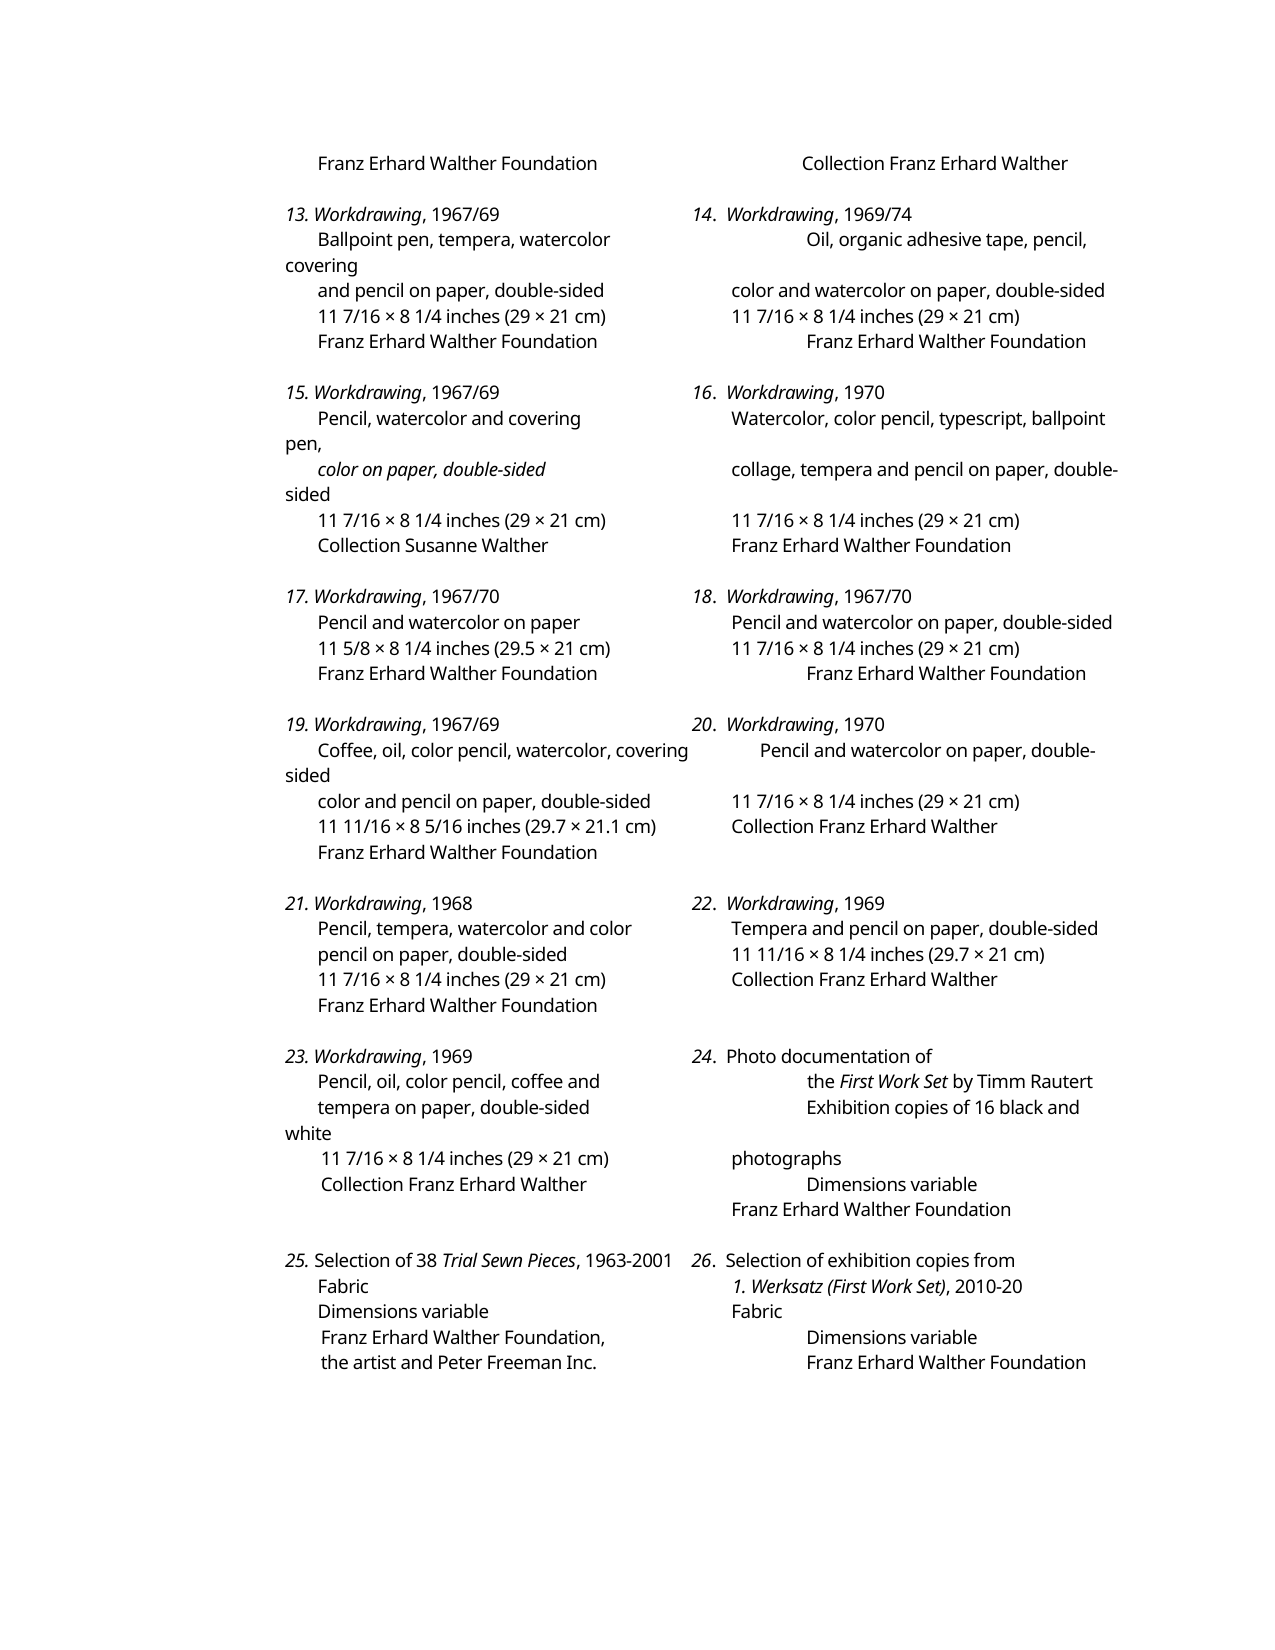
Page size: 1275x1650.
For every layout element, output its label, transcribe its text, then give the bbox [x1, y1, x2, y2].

text Pencil and watercolor on paper Pencil and watercolor on paper, double-sided [285, 609, 1125, 635]
text Franz Erhard Walther Foundation Collection Franz Erhard Walther [285, 150, 1125, 176]
text 11 11/16 × 8 5/16 inches (29.7 × 21.1 cm) Collection Franz Erhard Walther [285, 813, 1125, 839]
text 25. Selection of 38 Trial Sewn Pieces, 1963-2001 26. Selection of exhibition copies from [285, 1247, 1125, 1273]
text 17. Workdrawing, 1967/70 18. Workdrawing, 1967/70 [285, 584, 1125, 609]
text 11 7/16 × 8 1/4 inches (29 × 21 cm) 11 7/16 × 8 1/4 inches (29 × 21 cm) [285, 303, 1125, 329]
text Coffee, oil, color pencil, watercolor, covering Pencil and watercolor on paper, double-sided [285, 737, 1125, 788]
text 15. Workdrawing, 1967/69 16. Workdrawing, 1970 [285, 380, 1125, 405]
text Collection Susanne Walther Franz Erhard Walther Foundation [285, 533, 1125, 558]
text Collection Franz Erhard Walther Dimensions variable [285, 1171, 1125, 1196]
text 13. Workdrawing, 1967/69 14. Workdrawing, 1969/74 [285, 201, 1125, 227]
text color and pencil on paper, double-sided 11 7/16 × 8 1/4 inches (29 × 21 cm) [285, 788, 1125, 813]
text 21. Workdrawing, 1968 22. Workdrawing, 1969 [285, 890, 1125, 916]
text Franz Erhard Walther Foundation, Dimensions variable [285, 1324, 1125, 1349]
text pencil on paper, double-sided 11 11/16 × 8 1/4 inches (29.7 × 21 cm) [285, 941, 1125, 967]
text 19. Workdrawing, 1967/69 20. Workdrawing, 1970 [285, 711, 1125, 737]
text Ballpoint pen, tempera, watercolor Oil, organic adhesive tape, pencil, covering [285, 227, 1125, 278]
text and pencil on paper, double-sided color and watercolor on paper, double-sided [285, 278, 1125, 303]
text Franz Erhard Walther Foundation Franz Erhard Walther Foundation [285, 329, 1125, 354]
text Fabric 1. Werksatz (First Work Set), 2010-20 [285, 1273, 1125, 1298]
text Dimensions variable Fabric [285, 1298, 1125, 1324]
text 11 5/8 × 8 1/4 inches (29.5 × 21 cm) 11 7/16 × 8 1/4 inches (29 × 21 cm) [285, 635, 1125, 660]
text 23. Workdrawing, 1969 24. Photo documentation of [285, 1043, 1125, 1069]
text Pencil, tempera, watercolor and color Tempera and pencil on paper, double-sided [285, 916, 1125, 941]
text Pencil, oil, color pencil, coffee and the First Work Set by Timm Rautert [285, 1069, 1125, 1094]
text tempera on paper, double-sided Exhibition copies of 16 black and white [285, 1094, 1125, 1145]
text color on paper, double-sided collage, tempera and pencil on paper, double-sided [285, 456, 1125, 507]
text 11 7/16 × 8 1/4 inches (29 × 21 cm) photographs [285, 1145, 1125, 1171]
text the artist and Peter Freeman Inc. Franz Erhard Walther Foundation [285, 1349, 1125, 1375]
text Franz Erhard Walther Foundation [285, 839, 1125, 864]
text Franz Erhard Walther Foundation [285, 992, 1125, 1018]
text Franz Erhard Walther Foundation [285, 1196, 1125, 1222]
text 11 7/16 × 8 1/4 inches (29 × 21 cm) Collection Franz Erhard Walther [285, 967, 1125, 992]
text Franz Erhard Walther Foundation Franz Erhard Walther Foundation [285, 660, 1125, 686]
text Pencil, watercolor and covering Watercolor, color pencil, typescript, ballpoint pen, [285, 405, 1125, 456]
text 11 7/16 × 8 1/4 inches (29 × 21 cm) 11 7/16 × 8 1/4 inches (29 × 21 cm) [285, 507, 1125, 533]
